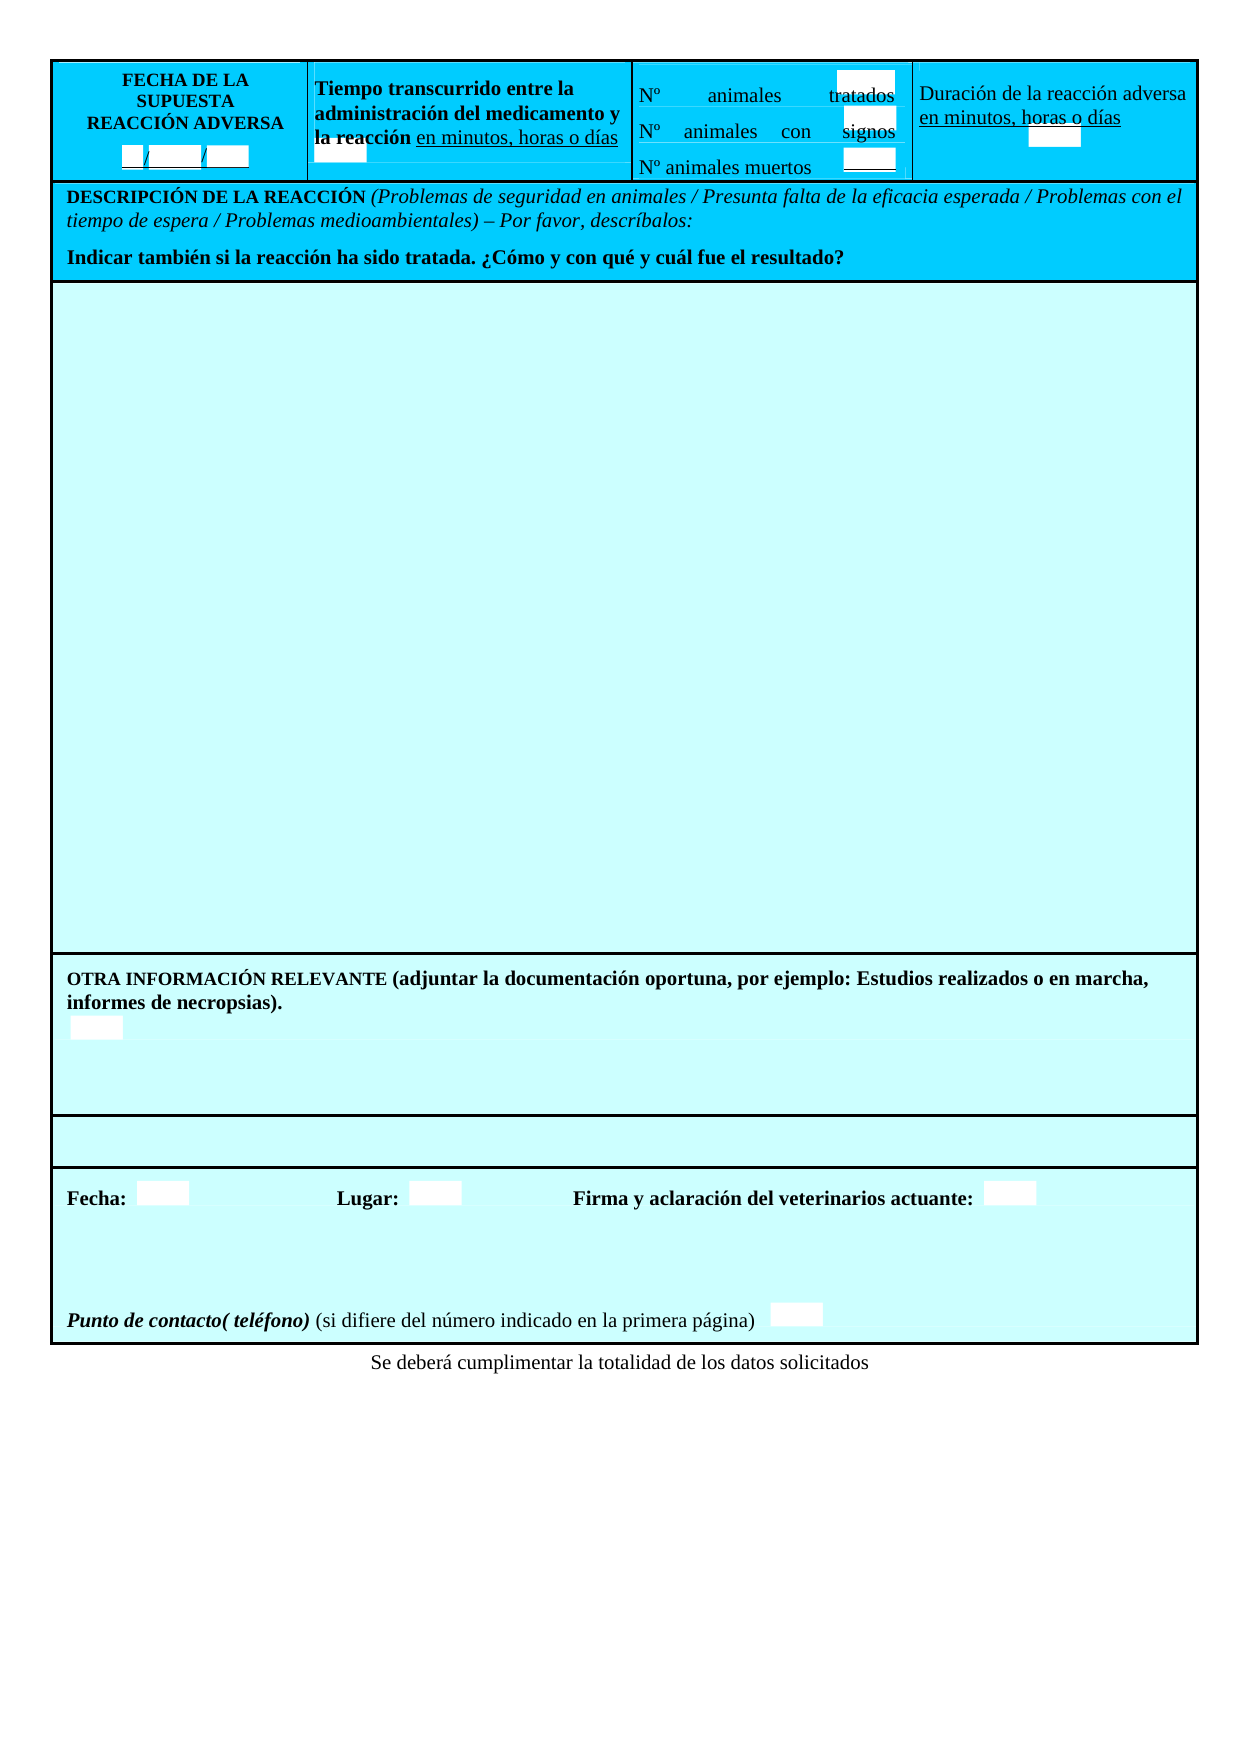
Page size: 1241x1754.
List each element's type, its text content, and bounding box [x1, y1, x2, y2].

text Duración de la reacción adversa en minutos, horas o días [919, 81, 1189, 129]
text Nº animales tratados Nº animales con signos Nº animales muertos [639, 83, 896, 179]
subtitle Fecha: Lugar: Firma y aclaración del veterinarios actuante: [67, 1186, 1213, 1210]
text / [39, 146, 253, 169]
text Punto de contacto( teléfono) (si difiere del número indicado en la primera página) [67, 1307, 1213, 1332]
text OTRA INFORMACIÓN RELEVANTE (adjuntar la documentación oportuna, por ejemplo: Estudios realizados o en marcha, informes de necropsias). [67, 966, 1213, 1014]
subtitle Indicar también si la reacción ha sido tratada. ¿Cómo y con qué y cuál fue el resultado? [67, 245, 1213, 269]
text Se deberá cumplimentar la totalidad de los datos solicitados [370, 1350, 1213, 1374]
text Tiempo transcurrido entre la administración del medicamento y la reacción en minutos, horas o días [314, 76, 622, 149]
text DESCRIPCIÓN DE LA REACCIÓN (Problemas de seguridad en animales / Presunta falta de la eficacia esperada / Problemas con el tiempo de espera / Problemas medioambientales) – Por favor, descríbalos: [66, 184, 1184, 232]
text FECHA DE LA SUPUESTA REACCIÓN ADVERSA [83, 68, 287, 133]
